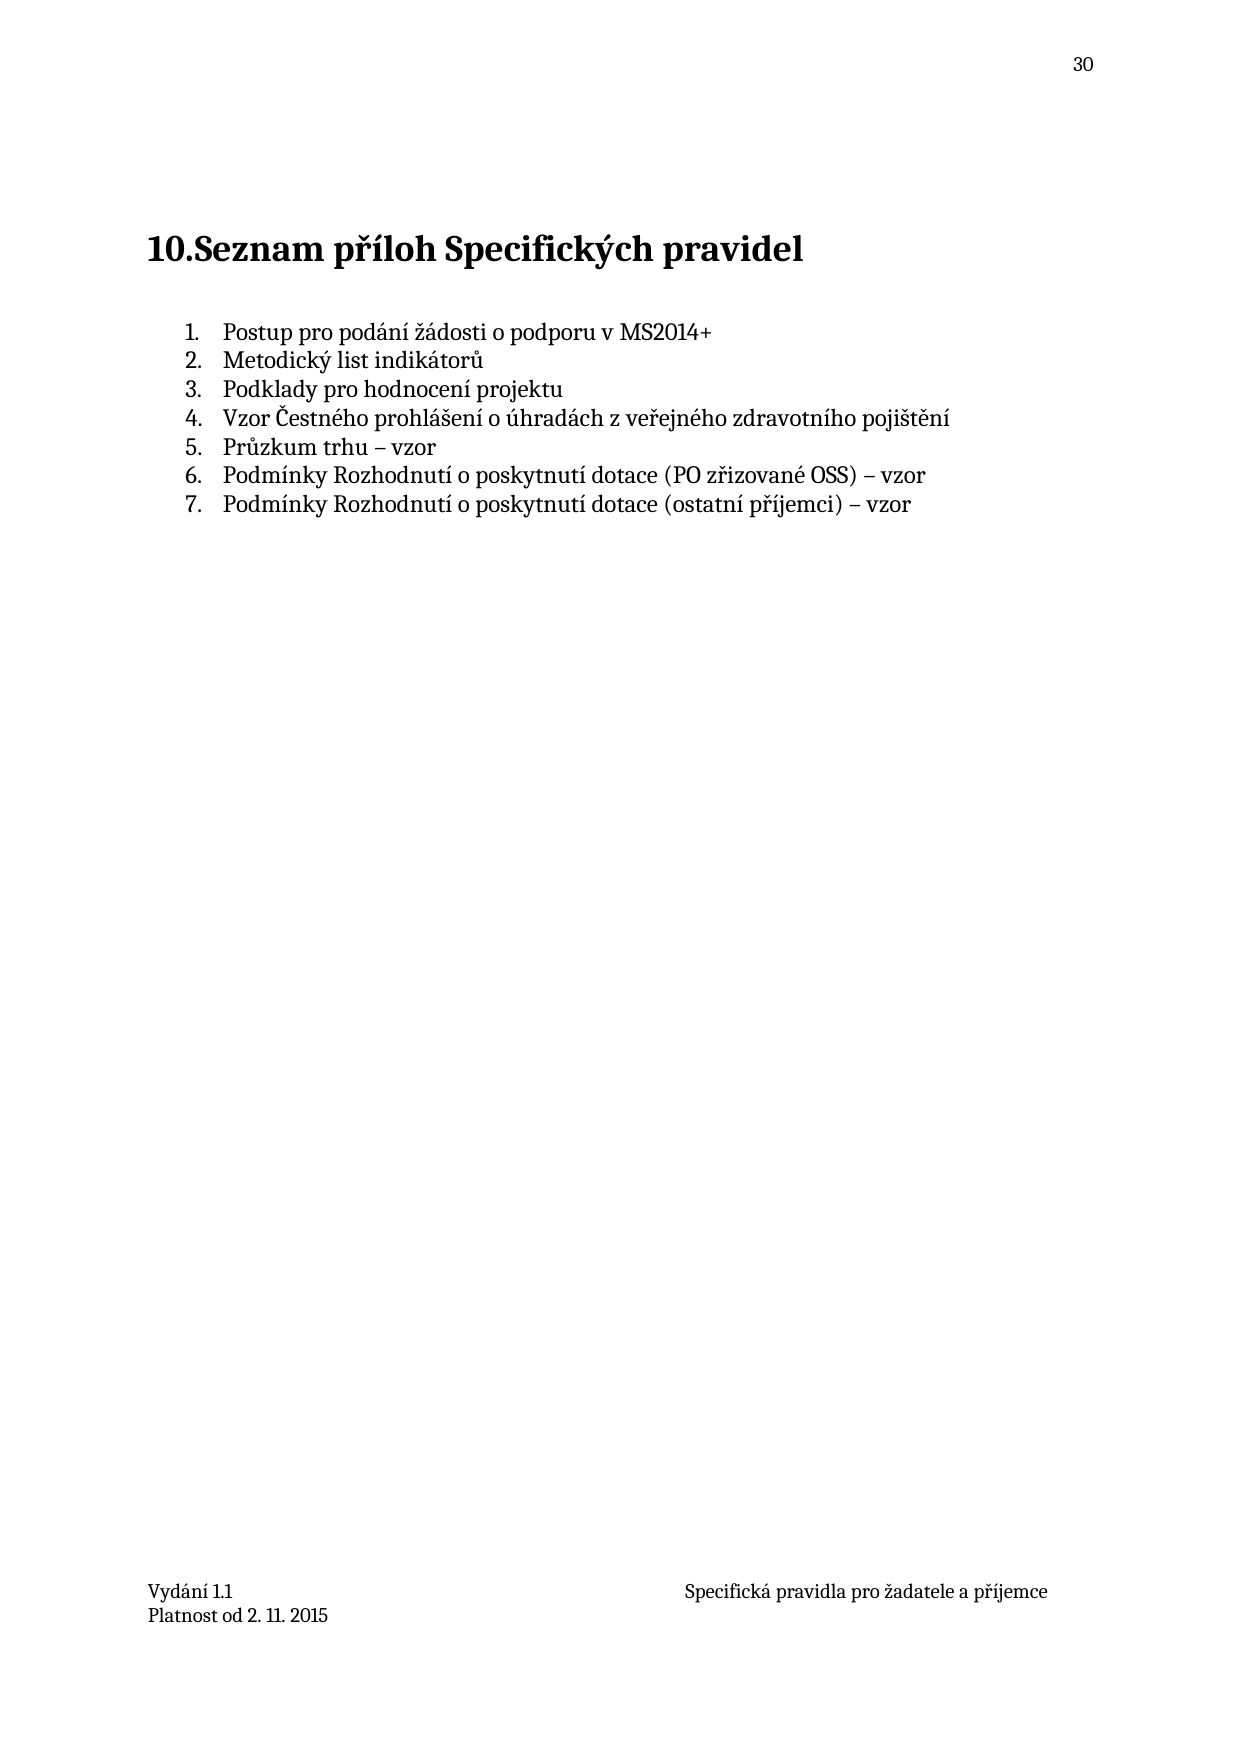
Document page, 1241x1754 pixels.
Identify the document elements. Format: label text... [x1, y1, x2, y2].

list Metodický list indikátorů [185, 346, 1093, 375]
list Seznam příloh Specifických pravidel [148, 227, 1093, 270]
list Vzor Čestného prohlášení o úhradách z veřejného zdravotního pojištění [185, 404, 1093, 433]
list Podklady pro hodnocení projektu [185, 375, 1093, 404]
list Průzkum trhu – vzor [185, 433, 1093, 461]
list Podmínky Rozhodnutí o poskytnutí dotace (ostatní příjemci) – vzor [185, 490, 1093, 519]
list Postup pro podání žádosti o podporu v MS2014+ [185, 318, 1093, 346]
list Podmínky Rozhodnutí o poskytnutí dotace (PO zřizované OSS) – vzor [185, 461, 1093, 490]
